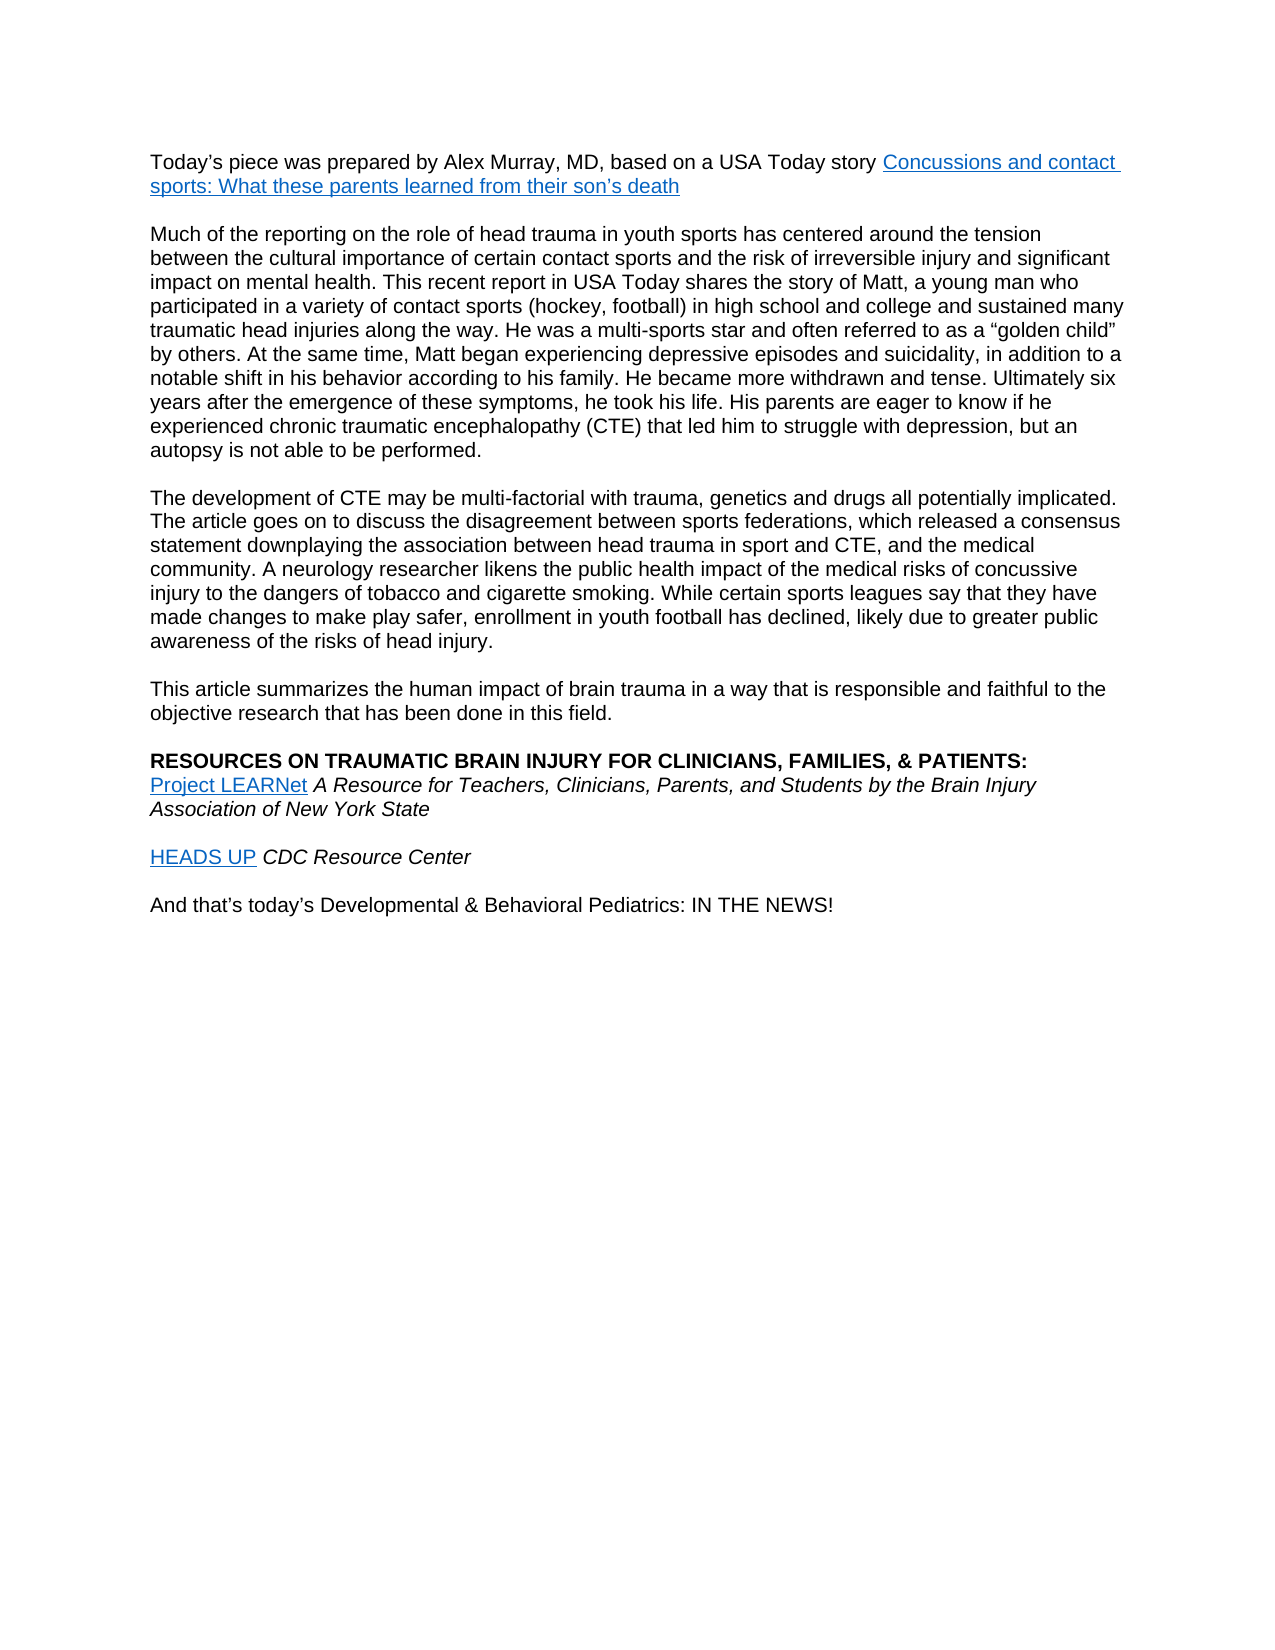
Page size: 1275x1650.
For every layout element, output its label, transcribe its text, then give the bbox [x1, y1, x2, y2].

text Association of New York State [150, 797, 1125, 821]
text Much of the reporting on the role of head trauma in youth sports has centered around the tension between the cultural importance of certain contact sports and the risk of irreversible injury and significant impact on mental health. This recent report in USA Today shares the story of Matt, a young man who participated in a variety of contact sports (hockey, football) in high school and college and sustained many traumatic head injuries along the way. He was a multi-sports star and often referred to as a “golden child” by others. At the same time, Matt began experiencing depressive episodes and suicidality, in addition to a notable shift in his behavior according to his family. He became more withdrawn and tense. Ultimately six years after the emergence of these symptoms, he took his life. His parents are eager to know if he experienced chronic traumatic encephalopathy (CTE) that led him to struggle with depression, but an autopsy is not able to be performed. [150, 222, 1125, 461]
text And that’s today’s Developmental & Behavioral Pediatrics: IN THE NEWS! [150, 893, 1125, 917]
text Today’s piece was prepared by Alex Murray, MD, based on a USA Today story Concussions and contact sports: What these parents learned from their son’s death [150, 150, 1125, 198]
text The development of CTE may be multi-factorial with trauma, genetics and drugs all potentially implicated. The article goes on to discuss the disagreement between sports federations, which released a consensus statement downplaying the association between head trauma in sport and CTE, and the medical community. A neurology researcher likens the public health impact of the medical risks of concussive injury to the dangers of tobacco and cigarette smoking. While certain sports leagues say that they have made changes to make play safer, enrollment in youth football has declined, likely due to greater public awareness of the risks of head injury. [150, 485, 1125, 653]
text RESOURCES ON TRAUMATIC BRAIN INJURY FOR CLINICIANS, FAMILIES, & PATIENTS: [150, 749, 1125, 773]
text Project LEARNet A Resource for Teachers, Clinicians, Parents, and Students by the Brain Injury [150, 773, 1125, 797]
text This article summarizes the human impact of brain trauma in a way that is responsible and faithful to the objective research that has been done in this field. [150, 677, 1125, 725]
text HEADS UP CDC Resource Center [150, 845, 1125, 869]
